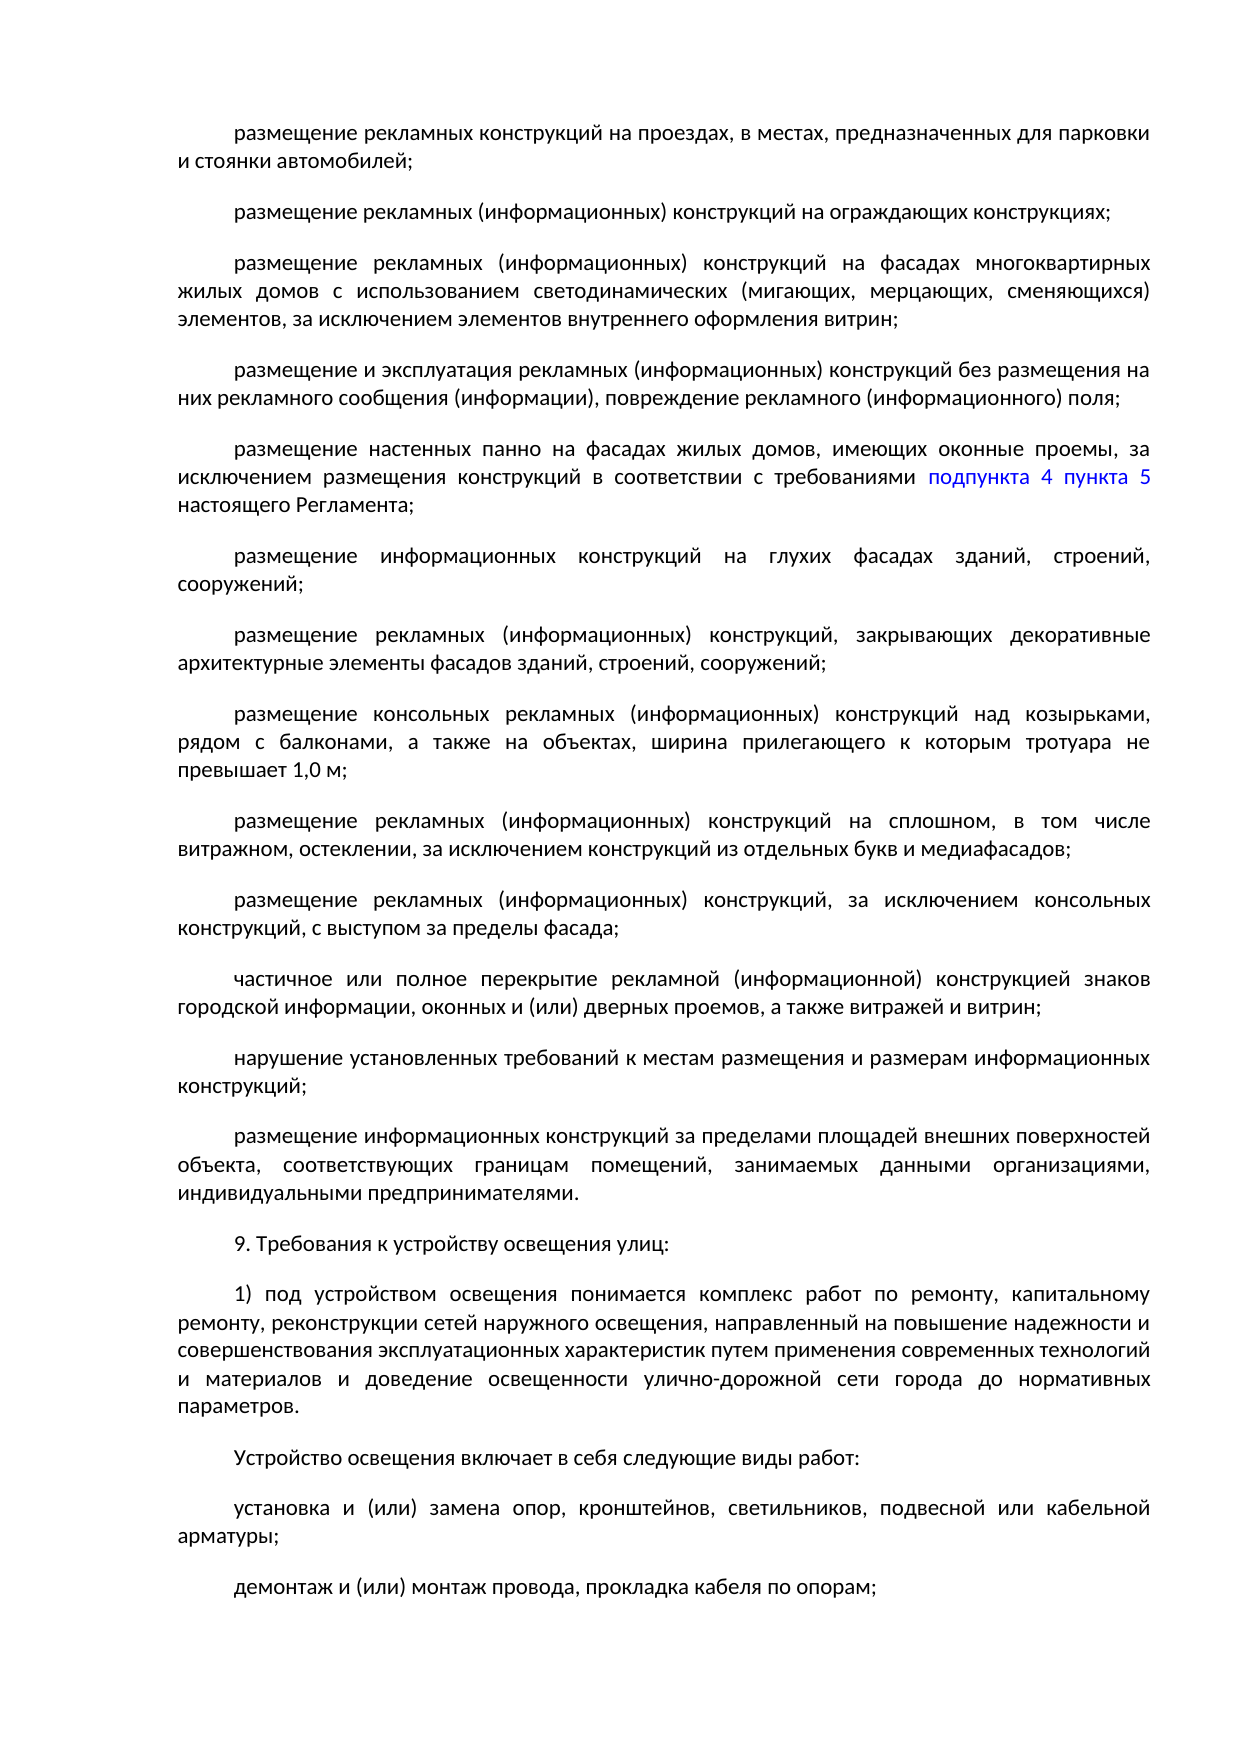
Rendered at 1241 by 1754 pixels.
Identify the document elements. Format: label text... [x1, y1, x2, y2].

text 1) под устройством освещения понимается комплекс работ по ремонту, капитальному ремонту, реконструкции сетей наружного освещения, направленный на повышение надежности и совершенствования эксплуатационных характеристик путем применения современных технологий и материалов и доведение освещенности улично-дорожной сети города до нормативных параметров. [177, 1279, 1152, 1420]
text размещение рекламных (информационных) конструкций, закрывающих декоративные архитектурные элементы фасадов зданий, строений, сооружений; [177, 620, 1152, 676]
text частичное или полное перекрытие рекламной (информационной) конструкцией знаков городской информации, оконных и (или) дверных проемов, а также витражей и витрин; [177, 964, 1152, 1020]
text демонтаж и (или) монтаж провода, прокладка кабеля по опорам; [177, 1572, 1152, 1601]
text размещение рекламных (информационных) конструкций на сплошном, в том числе витражном, остеклении, за исключением конструкций из отдельных букв и медиафасадов; [177, 806, 1152, 862]
text размещение и эксплуатация рекламных (информационных) конструкций без размещения на них рекламного сообщения (информации), повреждение рекламного (информационного) поля; [177, 355, 1152, 411]
text размещение консольных рекламных (информационных) конструкций над козырьками, рядом с балконами, а также на объектах, ширина прилегающего к которым тротуара не превышает 1,0 м; [177, 699, 1152, 783]
text Устройство освещения включает в себя следующие виды работ: [177, 1443, 1152, 1471]
text размещение информационных конструкций за пределами площадей внешних поверхностей объекта, соответствующих границам помещений, занимаемых данными организациями, индивидуальными предпринимателями. [177, 1122, 1152, 1206]
text установка и (или) замена опор, кронштейнов, светильников, подвесной или кабельной арматуры; [177, 1493, 1152, 1549]
text размещение рекламных конструкций на проездах, в местах, предназначенных для парковки и стоянки автомобилей; [177, 118, 1152, 174]
text нарушение установленных требований к местам размещения и размерам информационных конструкций; [177, 1043, 1152, 1099]
text размещение рекламных (информационных) конструкций на фасадах многоквартирных жилых домов с использованием светодинамических (мигающих, мерцающих, сменяющихся) элементов, за исключением элементов внутреннего оформления витрин; [177, 248, 1152, 332]
text размещение рекламных (информационных) конструкций на ограждающих конструкциях; [177, 197, 1152, 225]
text размещение информационных конструкций на глухих фасадах зданий, строений, сооружений; [177, 541, 1152, 597]
text размещение настенных панно на фасадах жилых домов, имеющих оконные проемы, за исключением размещения конструкций в соответствии с требованиями подпункта 4 пункта 5 настоящего Регламента; [177, 434, 1152, 518]
text размещение рекламных (информационных) конструкций, за исключением консольных конструкций, с выступом за пределы фасада; [177, 885, 1152, 941]
text 9. Требования к устройству освещения улиц: [177, 1229, 1152, 1257]
